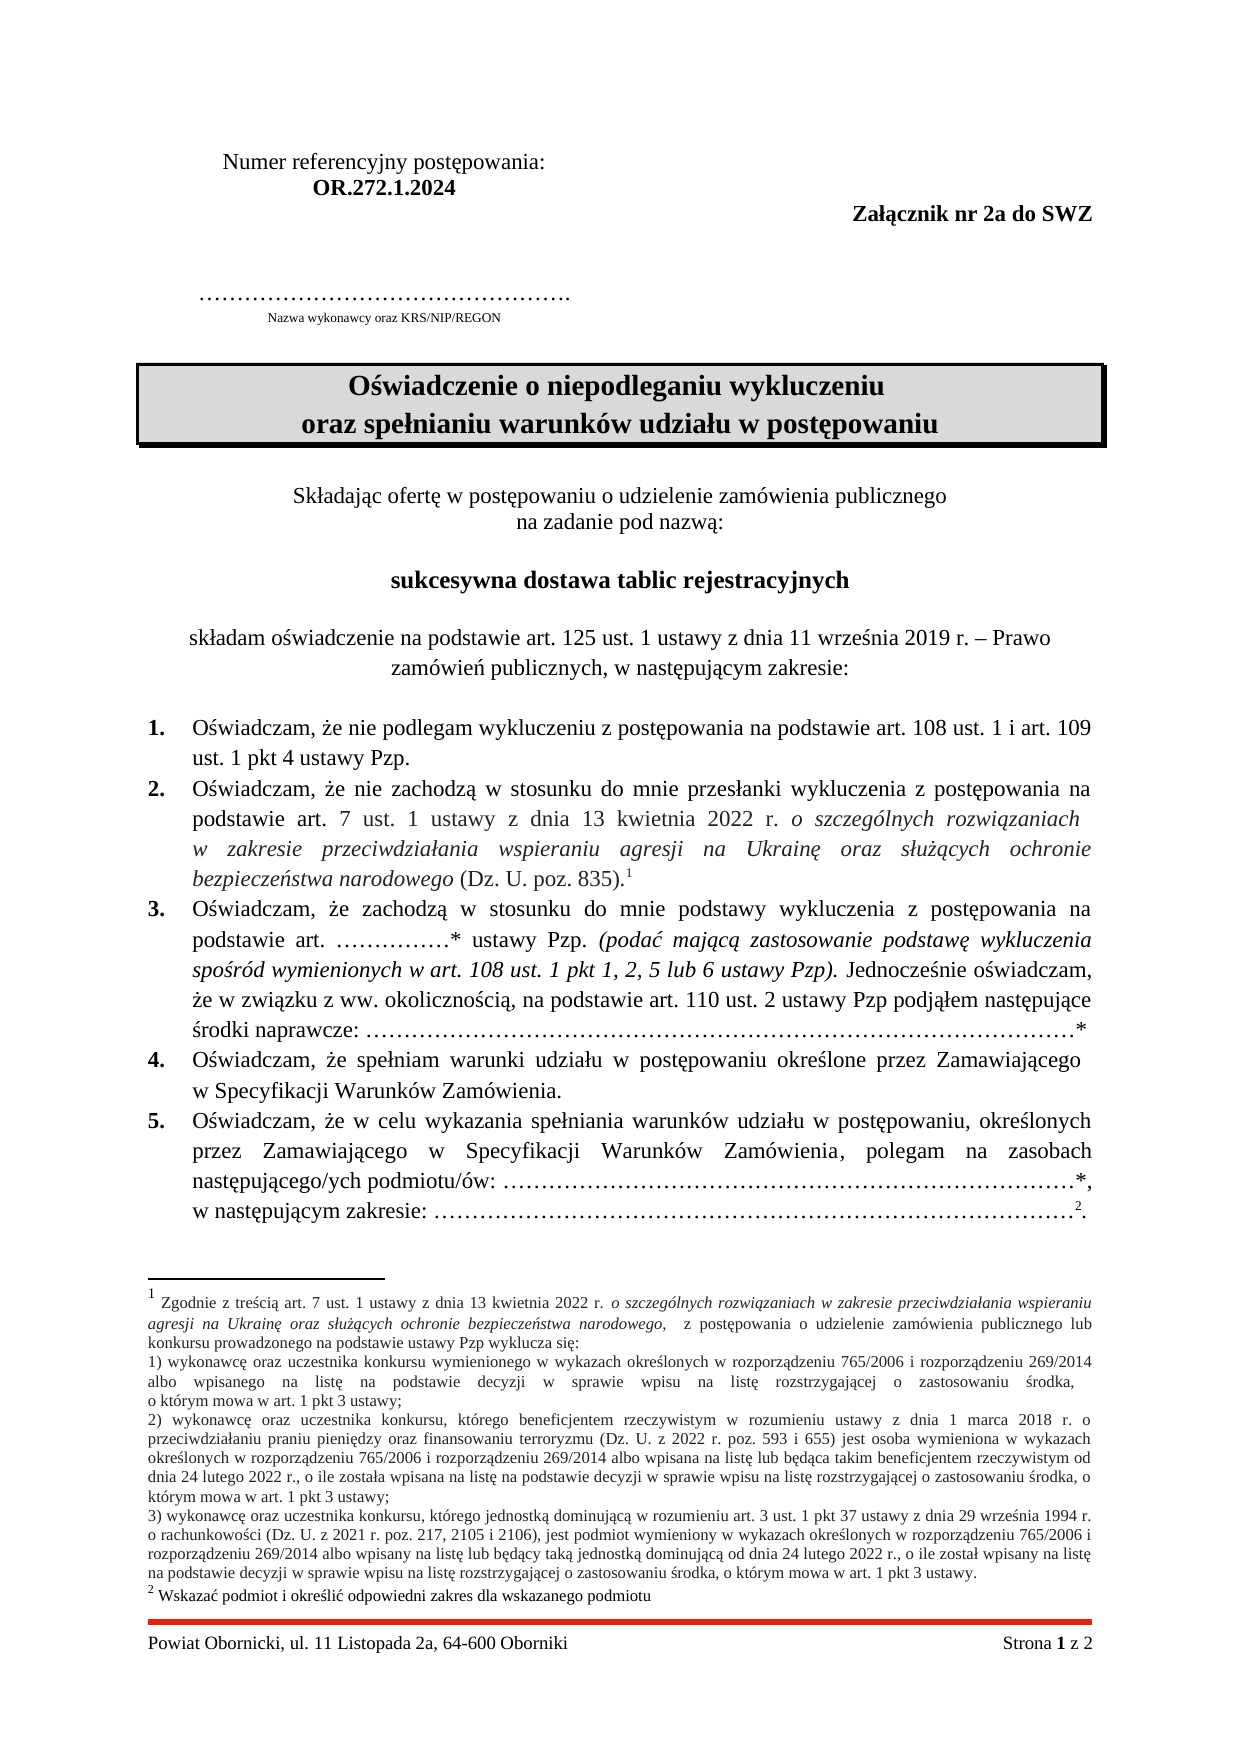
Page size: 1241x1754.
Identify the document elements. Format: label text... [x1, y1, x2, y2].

list sukcesywna dostawa tablic rejestracyjnych [148, 565, 1092, 593]
text Załącznik nr 2a do SWZ [148, 200, 1092, 227]
list Składając ofertę w postępowaniu o udzielenie zamówienia publicznego [148, 482, 1092, 508]
text OR.272.1.2024 [148, 174, 620, 200]
list Oświadczam, że w celu wykazania spełniania warunków udziału w postępowaniu, określonych przez Zamawiającego w Specyfikacji Warunków Zamówienia, polegam na zasobach następującego/ych podmiotu/ów: …………………………………………………………………*, w następującym zakresie: …………………………………………………………………………. [148, 1107, 1092, 1224]
text Nazwa wykonawcy oraz KRS/NIP/REGON [148, 310, 620, 336]
text Oświadczenie o niepodleganiu wykluczeniu oraz spełnianiu warunków udziału w postępowaniu [139, 366, 1101, 442]
text Numer referencyjny postępowania: [148, 148, 620, 174]
text …………………………………………. [148, 279, 620, 306]
list Oświadczam, że zachodzą w stosunku do mnie podstawy wykluczenia z postępowania na podstawie art. ……………* ustawy Pzp. (podać mającą zastosowanie podstawę wykluczenia spośród wymienionych w art. 108 ust. 1 pkt 1, 2, 5 lub 6 ustawy Pzp). Jednocześnie oświadczam, że w związku z ww. okolicznością, na podstawie art. 110 ust. 2 ustawy Pzp podjąłem następujące środki naprawcze: …………………………………………………………………………………* [148, 896, 1092, 1043]
text składam oświadczenie na podstawie art. 125 ust. 1 ustawy z dnia 11 września 2019 r. – Prawo zamówień publicznych, w następującym zakresie: [148, 624, 1092, 680]
list na zadanie pod nazwą: [148, 508, 1092, 534]
list Oświadczam, że nie podlegam wykluczeniu z postępowania na podstawie art. 108 ust. 1 i art. 109 ust. 1 pkt 4 ustawy Pzp. [148, 714, 1092, 771]
list Oświadczam, że nie zachodzą w stosunku do mnie przesłanki wykluczenia z postępowania na podstawie art. 7 ust. 1 ustawy z dnia 13 kwietnia 2022 r. o szczególnych rozwiązaniach w zakresie przeciwdziałania wspieraniu agresji na Ukrainę oraz służących ochronie bezpieczeństwa narodowego (Dz. U. poz. 835). [148, 775, 1092, 892]
list Oświadczam, że spełniam warunki udziału w postępowaniu określone przez Zamawiającego w Specyfikacji Warunków Zamówienia. [148, 1047, 1092, 1103]
